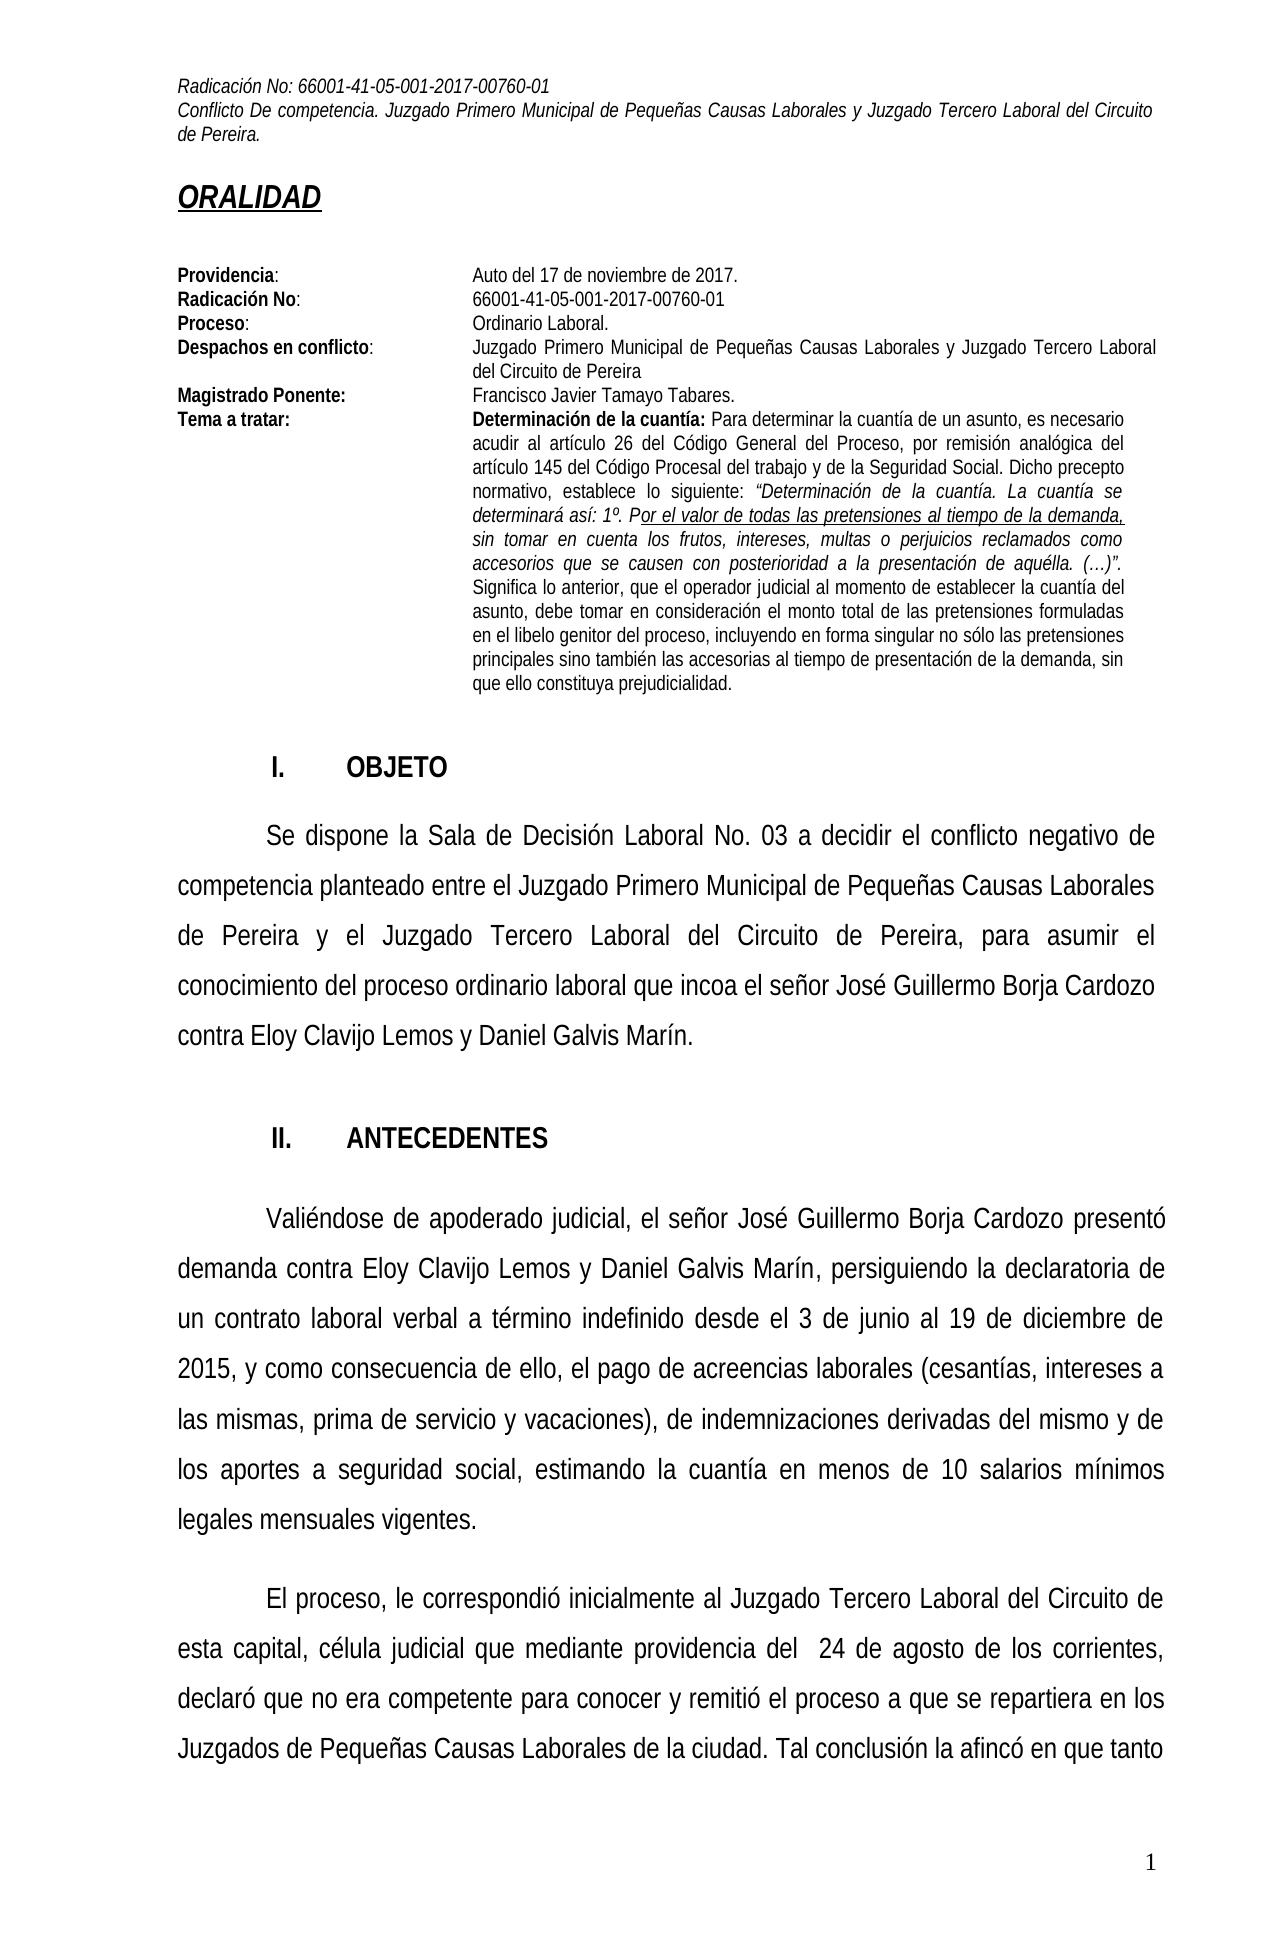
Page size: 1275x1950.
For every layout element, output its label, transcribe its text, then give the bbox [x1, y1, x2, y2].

text Despachos en conflicto: Juzgado Primero Municipal de Pequeñas Causas Laborales y Juzgado Tercero Laboral del Circuito de Pereira [177, 335, 1157, 383]
text Se dispone la Sala de Decisión Laboral No. 03 a decidir el conflicto negativo de competencia planteado entre el Juzgado Primero Municipal de Pequeñas Causas Laborales de Pereira y el Juzgado Tercero Laboral del Circuito de Pereira, para asumir el conocimiento del proceso ordinario laboral que incoa el señor José Guillermo Borja Cardozo contra Eloy Clavijo Lemos y Daniel Galvis Marín. [177, 818, 1157, 1052]
list ANTECEDENTES [271, 1121, 1157, 1155]
text Valiéndose de apoderado judicial, el señor José Guillermo Borja Cardozo presentó demanda contra Eloy Clavijo Lemos y Daniel Galvis Marín, persiguiendo la declaratoria de un contrato laboral verbal a término indefinido desde el 3 de junio al 19 de diciembre de 2015, y como consecuencia de ello, el pago de acreencias laborales (cesantías, intereses a las mismas, prima de servicio y vacaciones), de indemnizaciones derivadas del mismo y de los aportes a seguridad social, estimando la cuantía en menos de 10 salarios mínimos legales mensuales vigentes. [177, 1201, 1166, 1535]
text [177, 1581, 1166, 1764]
text Tema a tratar: Determinación de la cuantía: Para determinar la cuantía de un asunto, es necesario acudir al artículo 26 del Código General del Proceso, por remisión analógica del artículo 145 del Código Procesal del trabajo y de la Seguridad Social. Dicho precepto normativo, establece lo siguiente: “Determinación de la cuantía. La cuantía se determinará así: 1º. Por el valor de todas las pretensiones al tiempo de la demanda, sin tomar en cuenta los frutos, intereses, multas o perjuicios reclamados como accesorios que se causen con posterioridad a la presentación de aquélla. (…)”. Significa lo anterior, que el operador judicial al momento de establecer la cuantía del asunto, debe tomar en consideración el monto total de las pretensiones formuladas en el libelo genitor del proceso, incluyendo en forma singular no sólo las pretensiones principales sino también las accesorias al tiempo de presentación de la demanda, sin que ello constituya prejudicialidad. [177, 407, 1125, 694]
text Magistrado Ponente: Francisco Javier Tamayo Tabares. [177, 383, 1157, 407]
text Proceso: Ordinario Laboral. [177, 311, 1157, 335]
text ORALIDAD [177, 177, 1157, 215]
text Radicación No: 66001-41-05-001-2017-00760-01 [177, 287, 1157, 311]
text Providencia: Auto del 17 de noviembre de 2017. [177, 263, 1157, 287]
list OBJETO [271, 749, 1157, 784]
